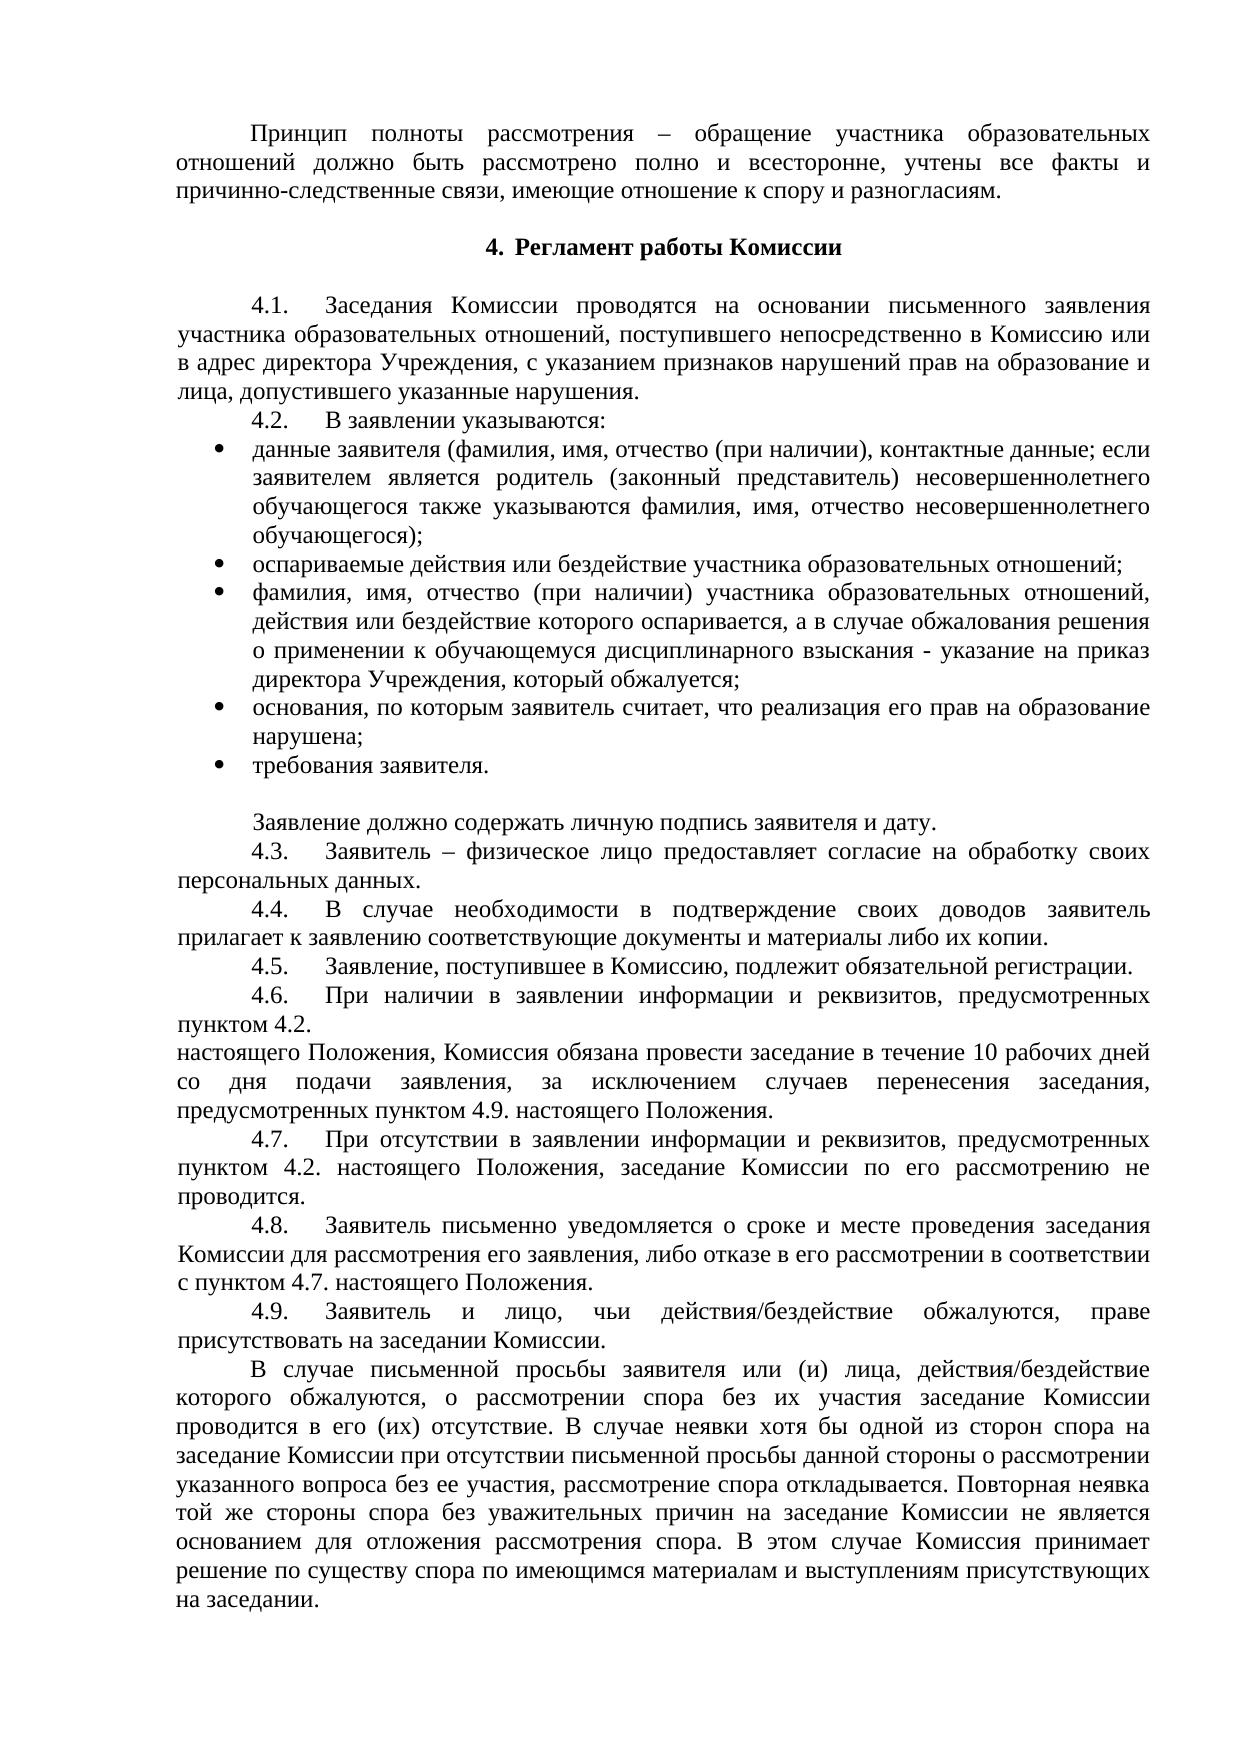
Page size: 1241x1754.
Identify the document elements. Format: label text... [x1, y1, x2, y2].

list основания, по которым заявитель считает, что реализация его прав на образование нарушена; [215, 692, 1151, 750]
list При наличии в заявлении информации и реквизитов, предусмотренных пунктом 4.2. [177, 980, 1151, 1037]
list требования заявителя. [215, 750, 1151, 779]
list Заседания Комиссии проводятся на основании письменного заявления участника образовательных отношений, поступившего непосредственно в Комиссию или в адрес директора Учреждения, с указанием признаков нарушений прав на образование и лица, допустившего указанные нарушения. [177, 290, 1151, 405]
list При отсутствии в заявлении информации и реквизитов, предусмотренных пунктом 4.2. настоящего Положения, заседание Комиссии по его рассмотрению не проводится. [177, 1124, 1151, 1210]
list Заявитель и лицо, чьи действия/бездействие обжалуются, праве присутствовать на заседании Комиссии. [177, 1296, 1151, 1354]
text Заявление должно содержать личную подпись заявителя и дату. [252, 807, 1151, 836]
list Заявление, поступившее в Комиссию, подлежит обязательной регистрации. [177, 951, 1151, 980]
text Принцип полноты рассмотрения – обращение участника образовательных отношений должно быть рассмотрено полно и всесторонне, учтены все факты и причинно-следственные связи, имеющие отношение к спору и разногласиям. [176, 118, 1151, 204]
text В случае письменной просьбы заявителя или (и) лица, действия/бездействие которого обжалуются, о рассмотрении спора без их участия заседание Комиссии проводится в его (их) отсутствие. В случае неявки хотя бы одной из сторон спора на заседание Комиссии при отсутствии письменной просьбы данной стороны о рассмотрении указанного вопроса без ее участия, рассмотрение спора откладывается. Повторная неявка той же стороны спора без уважительных причин на заседание Комиссии не является основанием для отложения рассмотрения спора. В этом случае Комиссия принимает решение по существу спора по имеющимся материалам и выступлениям присутствующих на заседании. [176, 1354, 1151, 1612]
list В заявлении указываются: [177, 405, 1151, 434]
text настоящего Положения, Комиссия обязана провести заседание в течение 10 рабочих дней со дня подачи заявления, за исключением случаев перенесения заседания, предусмотренных пунктом 4.9. настоящего Положения. [177, 1037, 1152, 1124]
list оспариваемые действия или бездействие участника образовательных отношений; [215, 549, 1151, 577]
list фамилия, имя, отчество (при наличии) участника образовательных отношений, действия или бездействие которого оспаривается, а в случае обжалования решения о применении к обучающемуся дисциплинарного взыскания - указание на приказ директора Учреждения, который обжалуется; [215, 577, 1151, 692]
list Регламент работы Комиссии [213, 232, 1114, 261]
list В случае необходимости в подтверждение своих доводов заявитель прилагает к заявлению соответствующие документы и материалы либо их копии. [177, 894, 1151, 951]
list данные заявителя (фамилия, имя, отчество (при наличии), контактные данные; если заявителем является родитель (законный представитель) несовершеннолетнего обучающегося также указываются фамилия, имя, отчество несовершеннолетнего обучающегося); [215, 434, 1151, 549]
list Заявитель письменно уведомляется о сроке и месте проведения заседания Комиссии для рассмотрения его заявления, либо отказе в его рассмотрении в соответствии с пунктом 4.7. настоящего Положения. [177, 1210, 1151, 1296]
list Заявитель – физическое лицо предоставляет согласие на обработку своих персональных данных. [177, 836, 1151, 894]
